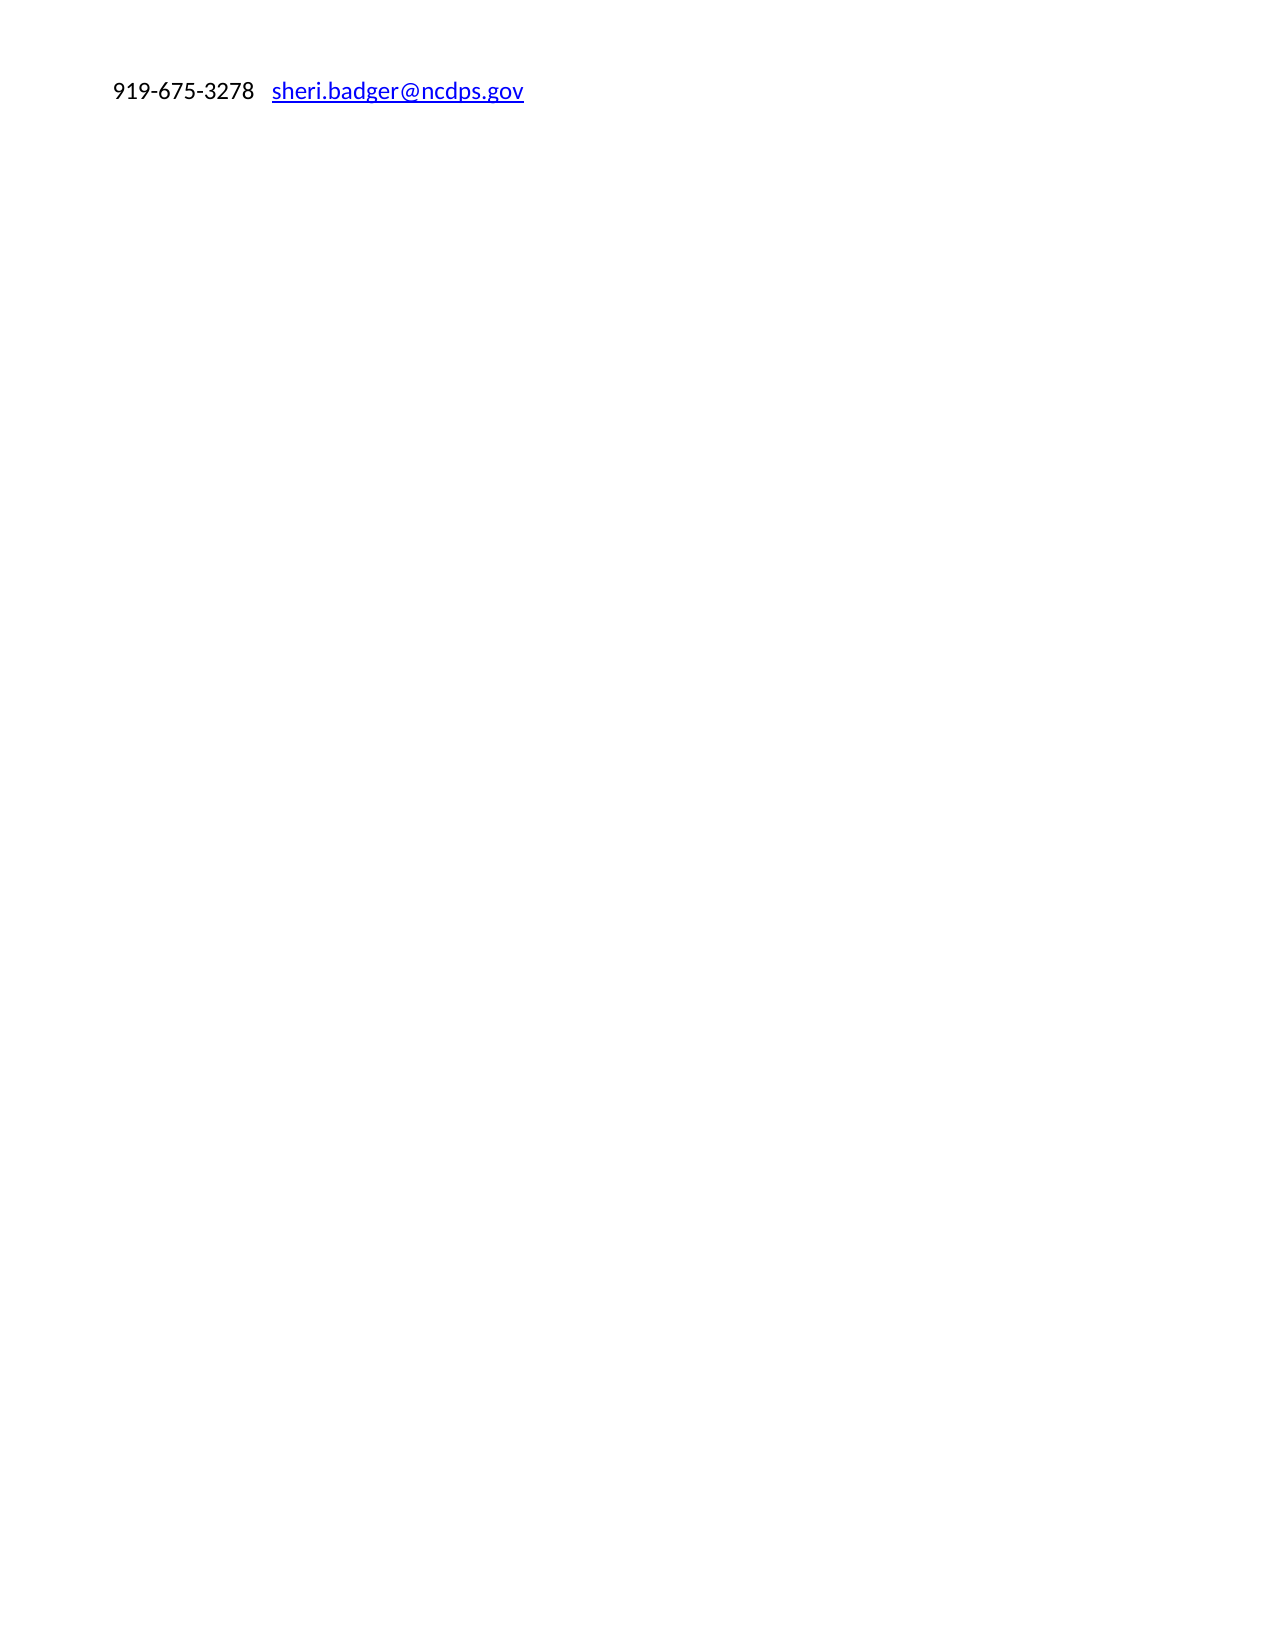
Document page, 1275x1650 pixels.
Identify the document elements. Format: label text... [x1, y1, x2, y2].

text 919-675-3278 sheri.badger@ncdps.gov [112, 75, 1162, 106]
